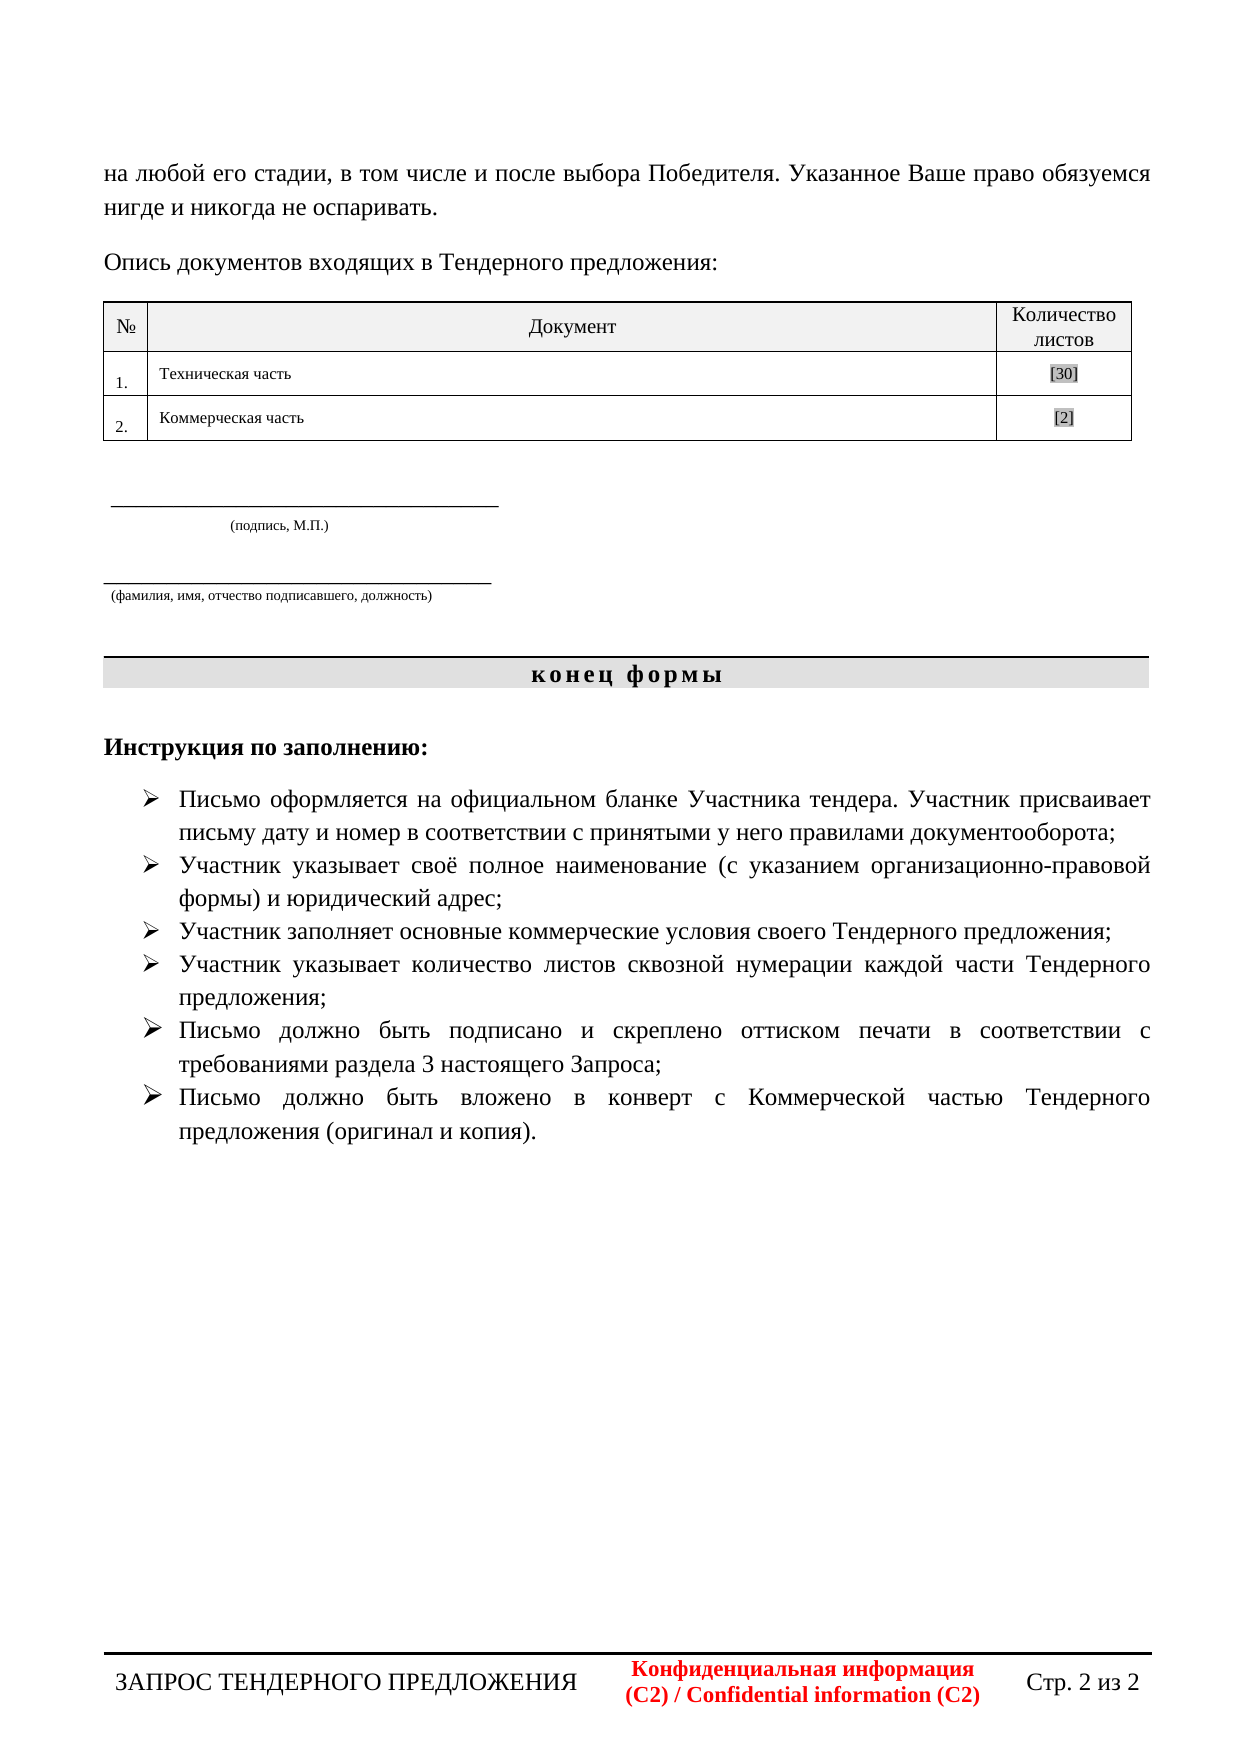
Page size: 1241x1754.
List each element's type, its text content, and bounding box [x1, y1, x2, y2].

table_header Документ [148, 303, 996, 351]
table_header № [104, 303, 147, 351]
text Инструкция по заполнению: [103, 726, 1152, 763]
text конец формы [103, 657, 1149, 688]
text (фамилия, имя, отчество подписавшего, должность) [103, 586, 647, 615]
list Участник указывает своё полное наименование (с указанием организационно-правовой формы) и юридический адрес; [141, 850, 1152, 912]
table_cell 1. [104, 352, 147, 395]
list Письмо должно быть вложено в конверт с Коммерческой частью Тендерного предложения (оригинал и копия). [141, 1082, 1152, 1145]
table_header Количество листов [997, 303, 1131, 351]
table_cell Техническая часть [148, 352, 996, 395]
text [103, 158, 1152, 221]
list Письмо оформляется на официальном бланке Участника тендера. Участник присваивает письму дату и номер в соответствии с принятыми у него правилами документооборота; [141, 784, 1152, 846]
list Участник заполняет основные коммерческие условия своего Тендерного предложения; [141, 916, 1152, 945]
table_cell [30] [997, 352, 1131, 395]
table_cell 2. [104, 396, 147, 440]
list Письмо должно быть подписано и скреплено оттиском печати в соответствии с требованиями раздела 3 настоящего Запроса; [141, 1015, 1152, 1078]
text (подпись, М.П.) [103, 516, 647, 545]
text Опись документов входящих в Тендерного предложения: [103, 247, 1152, 276]
list Участник указывает количество листов сквозной нумерации каждой части Тендерного предложения; [141, 949, 1152, 1011]
table_cell Коммерческая часть [148, 396, 996, 440]
table_cell [2] [997, 396, 1131, 440]
text _______________________________ [103, 481, 1152, 510]
text _______________________________ [103, 558, 647, 586]
